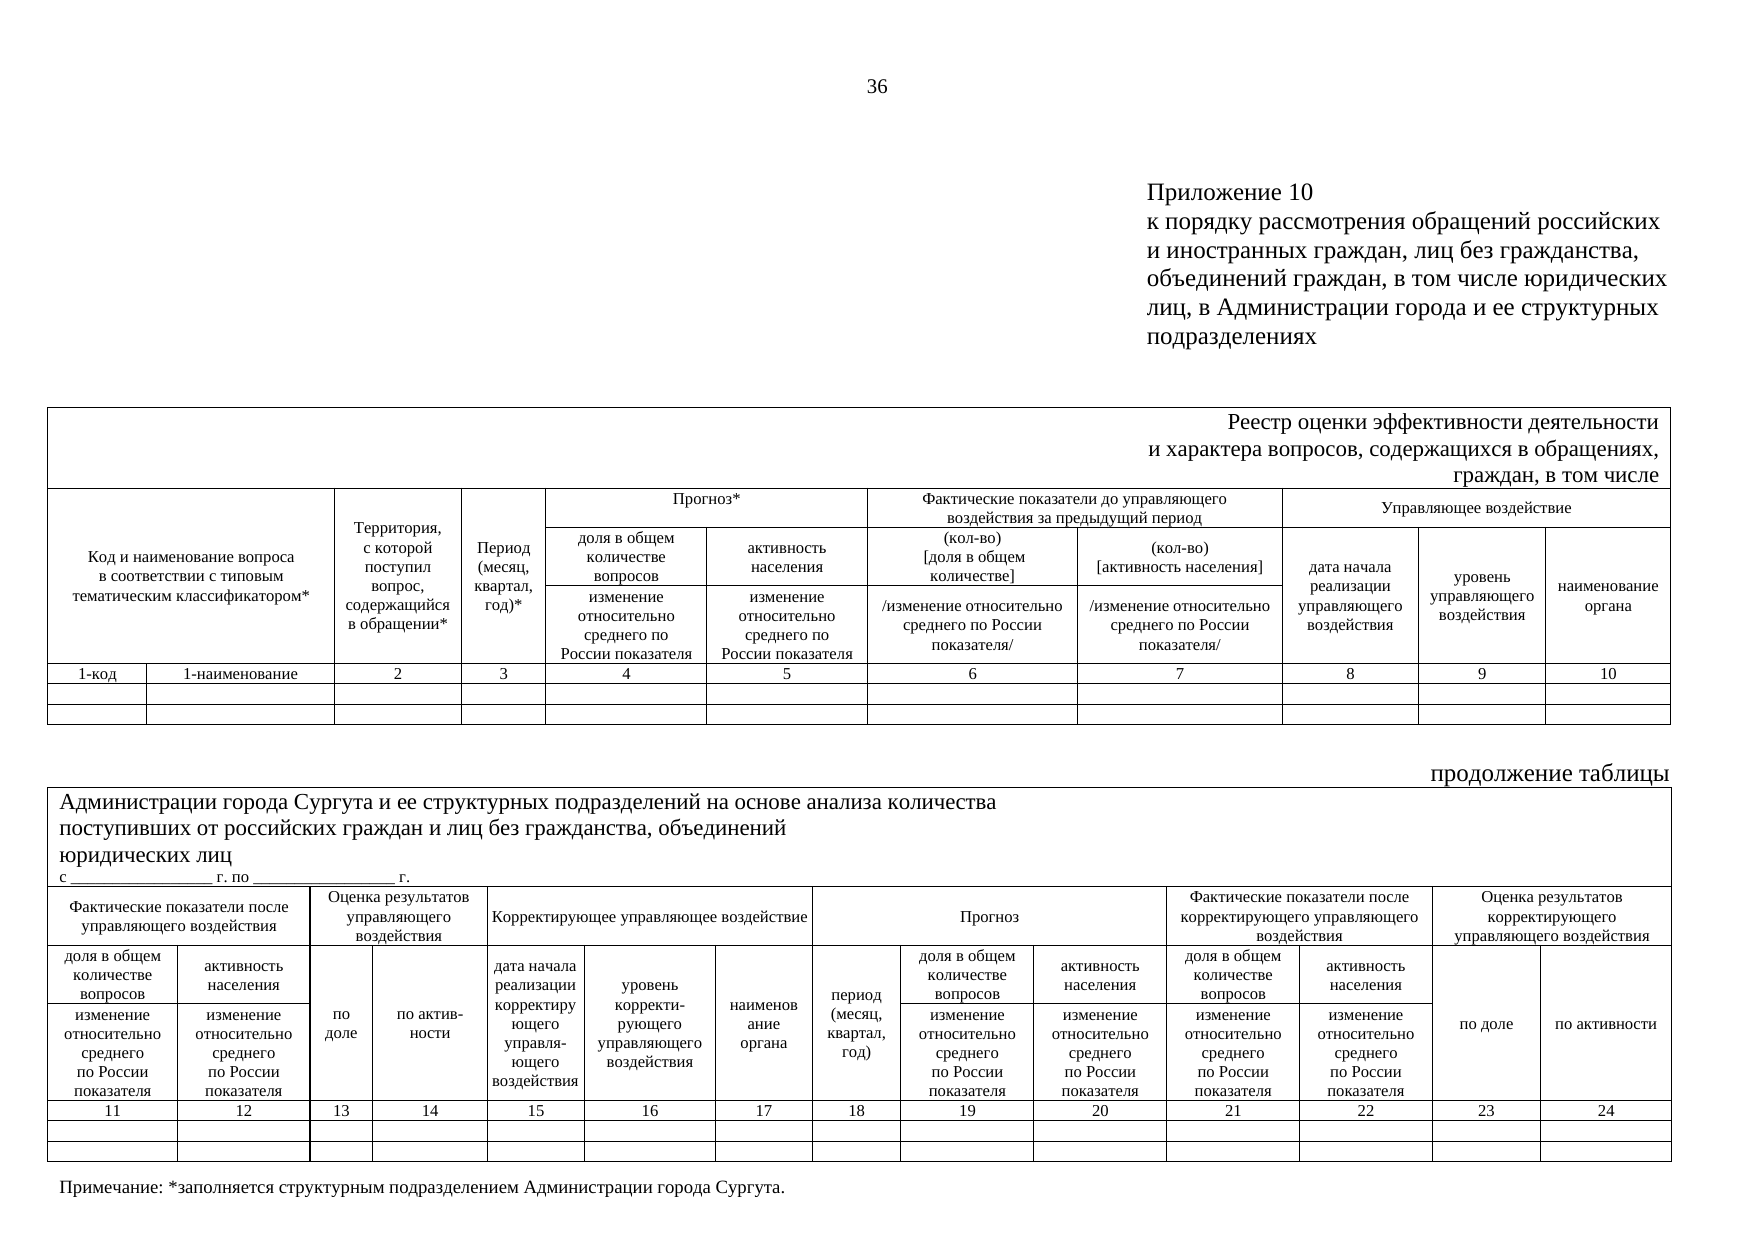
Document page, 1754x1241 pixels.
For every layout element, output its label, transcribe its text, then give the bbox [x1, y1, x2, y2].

table_cell активность населения [178, 946, 309, 1003]
table_cell 3 [462, 664, 545, 683]
table_cell [1283, 705, 1418, 724]
table_cell 22 [1300, 1101, 1432, 1120]
text подразделениях [1147, 321, 1695, 350]
table_cell (кол-во) [активность населения] [1078, 528, 1282, 585]
table_cell 11 [48, 1101, 177, 1120]
table_cell 5 [707, 664, 867, 683]
table_cell Фактические показатели после управляющего воздействия [48, 887, 309, 945]
table_cell по активности [1541, 946, 1671, 1100]
table_cell Прогноз [813, 887, 1166, 945]
table_cell 6 [868, 664, 1077, 683]
table_cell [1433, 1121, 1540, 1141]
table_cell (кол-во) [доля в общем количестве] [868, 528, 1077, 585]
table_cell изменение относительно среднего по России показателя [178, 1004, 309, 1100]
table_cell период (месяц, квартал, год) [813, 946, 900, 1100]
table_cell [585, 1121, 715, 1141]
table_cell 1-наименование [147, 664, 334, 683]
table_cell по доле [1433, 946, 1540, 1100]
table_cell изменение относительно среднего по России показателя [707, 586, 867, 663]
table_cell [813, 1142, 900, 1161]
text объединений граждан, в том числе юридических [1147, 263, 1695, 292]
table_cell доля в общем количестве вопросов [48, 946, 177, 1003]
table_cell активность населения [1034, 946, 1166, 1003]
table_header Реестр оценки эффективности деятельности и характера вопросов, содержащихся в обращениях, граждан, в том числе [48, 408, 1670, 487]
table_cell 18 [813, 1101, 900, 1120]
table_cell [488, 1121, 584, 1141]
table_cell изменение относительно среднего по России показателя [901, 1004, 1033, 1100]
table_cell доля в общем количестве вопросов [901, 946, 1033, 1003]
table_cell [1541, 1142, 1671, 1161]
table_cell [585, 1142, 715, 1161]
text лиц, в Администрации города и ее структурных [1147, 292, 1695, 321]
table_cell [178, 1142, 309, 1161]
table_cell Период (месяц, квартал, год)* [462, 489, 545, 663]
table_cell [707, 684, 867, 703]
table_cell [1034, 1121, 1166, 1141]
table_cell 14 [373, 1101, 487, 1120]
table_cell [462, 705, 545, 724]
table_cell по доле [311, 946, 372, 1100]
text и иностранных граждан, лиц без гражданства, [1147, 235, 1695, 263]
table_cell 4 [546, 664, 706, 683]
table_cell [1034, 1142, 1166, 1161]
table_cell дата начала реализации управляющего воздействия [1283, 528, 1418, 663]
table_cell изменение относительно среднего по России показателя [1300, 1004, 1432, 1100]
table_cell [48, 684, 146, 703]
table_cell [178, 1121, 309, 1141]
table_cell доля в общем количестве вопросов [546, 528, 706, 585]
text к порядку рассмотрения обращений российских [1147, 206, 1695, 235]
table_cell [1541, 1121, 1671, 1141]
table_cell 17 [716, 1101, 812, 1120]
table_cell [1283, 684, 1418, 703]
table_cell уровень корректи-рующего управляющего воздействия [585, 946, 715, 1100]
table_cell [335, 705, 461, 724]
table_cell [1546, 684, 1670, 703]
table_cell [311, 1121, 372, 1141]
table_cell Прогноз* [546, 489, 867, 527]
table_cell 1-код [48, 664, 146, 683]
table_cell наименование органа [1546, 528, 1670, 663]
table_cell [1078, 684, 1282, 703]
table_cell 12 [178, 1101, 309, 1120]
table_cell [716, 1142, 812, 1161]
table_cell 16 [585, 1101, 715, 1120]
table_cell [707, 705, 867, 724]
table_cell 23 [1433, 1101, 1540, 1120]
table_cell активность населения [1300, 946, 1432, 1003]
table_cell [546, 705, 706, 724]
table_cell Оценка результатов корректирующего управляющего воздействия [1433, 887, 1671, 945]
text продолжение таблицы [1313, 758, 1695, 787]
table_cell [462, 684, 545, 703]
table_cell [373, 1121, 487, 1141]
table_cell 7 [1078, 664, 1282, 683]
table_cell [335, 684, 461, 703]
table_cell [1546, 705, 1670, 724]
table_cell 20 [1034, 1101, 1166, 1120]
table_cell доля в общем количестве вопросов [1167, 946, 1299, 1003]
table_cell Фактические показатели после корректирующего управляющего воздействия [1167, 887, 1432, 945]
table_cell [546, 684, 706, 703]
table_cell [901, 1121, 1033, 1141]
table_cell 15 [488, 1101, 584, 1120]
table_cell изменение относительно среднего по России показателя [1167, 1004, 1299, 1100]
table_header Администрации города Сургута и ее структурных подразделений на основе анализа количества поступивших от российских граждан и лиц без гражданства, объединений юридических лиц с _________________ г. по _________________ г. [48, 788, 1671, 886]
table_cell 8 [1283, 664, 1418, 683]
table_cell [1078, 705, 1282, 724]
table_cell [147, 705, 334, 724]
table_cell [48, 705, 146, 724]
table_cell наименование органа [716, 946, 812, 1100]
table_cell активность населения [707, 528, 867, 585]
table_cell 2 [335, 664, 461, 683]
table_cell 13 [311, 1101, 372, 1120]
table_cell 10 [1546, 664, 1670, 683]
table_cell [868, 684, 1077, 703]
table_cell [48, 1142, 177, 1161]
table_cell Управляющее воздействие [1283, 489, 1670, 527]
table_cell изменение относительно среднего по России показателя [1034, 1004, 1166, 1100]
table_cell 19 [901, 1101, 1033, 1120]
table_cell по актив-ности [373, 946, 487, 1100]
table_cell /изменение относительно среднего по России показателя/ [1078, 586, 1282, 663]
text Примечание: *заполняется структурным подразделением Администрации города Сургута. [59, 1176, 1695, 1198]
table_cell [716, 1121, 812, 1141]
table_cell [1300, 1142, 1432, 1161]
table_cell 21 [1167, 1101, 1299, 1120]
table_cell [1167, 1142, 1299, 1161]
table_cell [1433, 1142, 1540, 1161]
table_cell дата начала реализации корректирующего управля-ющего воздействия [488, 946, 584, 1100]
table_cell [373, 1142, 487, 1161]
table_cell [1300, 1121, 1432, 1141]
text Приложение 10 [1147, 177, 1695, 206]
table_cell [1167, 1121, 1299, 1141]
table_cell 24 [1541, 1101, 1671, 1120]
table_cell [147, 684, 334, 703]
table_cell [488, 1142, 584, 1161]
table_cell [311, 1142, 372, 1161]
table_cell [1419, 684, 1545, 703]
table_cell уровень управляющего воздействия [1419, 528, 1545, 663]
table_cell Код и наименование вопроса в соответствии с типовым тематическим классификатором* [48, 489, 334, 663]
table_cell Территория, с которой поступил вопрос, содержащийся в обращении* [335, 489, 461, 663]
table_cell Оценка результатов управляющего воздействия [311, 887, 487, 945]
table_cell [901, 1142, 1033, 1161]
table_cell [868, 705, 1077, 724]
table_cell Корректирующее управляющее воздействие [488, 887, 812, 945]
table_cell изменение относительно среднего по России показателя [546, 586, 706, 663]
table_cell [48, 1121, 177, 1141]
table_cell /изменение относительно среднего по России показателя/ [868, 586, 1077, 663]
table_cell [813, 1121, 900, 1141]
table_cell изменение относительно среднего по России показателя [48, 1004, 177, 1100]
table_cell 9 [1419, 664, 1545, 683]
table_cell Фактические показатели до управляющего воздействия за предыдущий период [868, 489, 1282, 527]
table_cell [1419, 705, 1545, 724]
